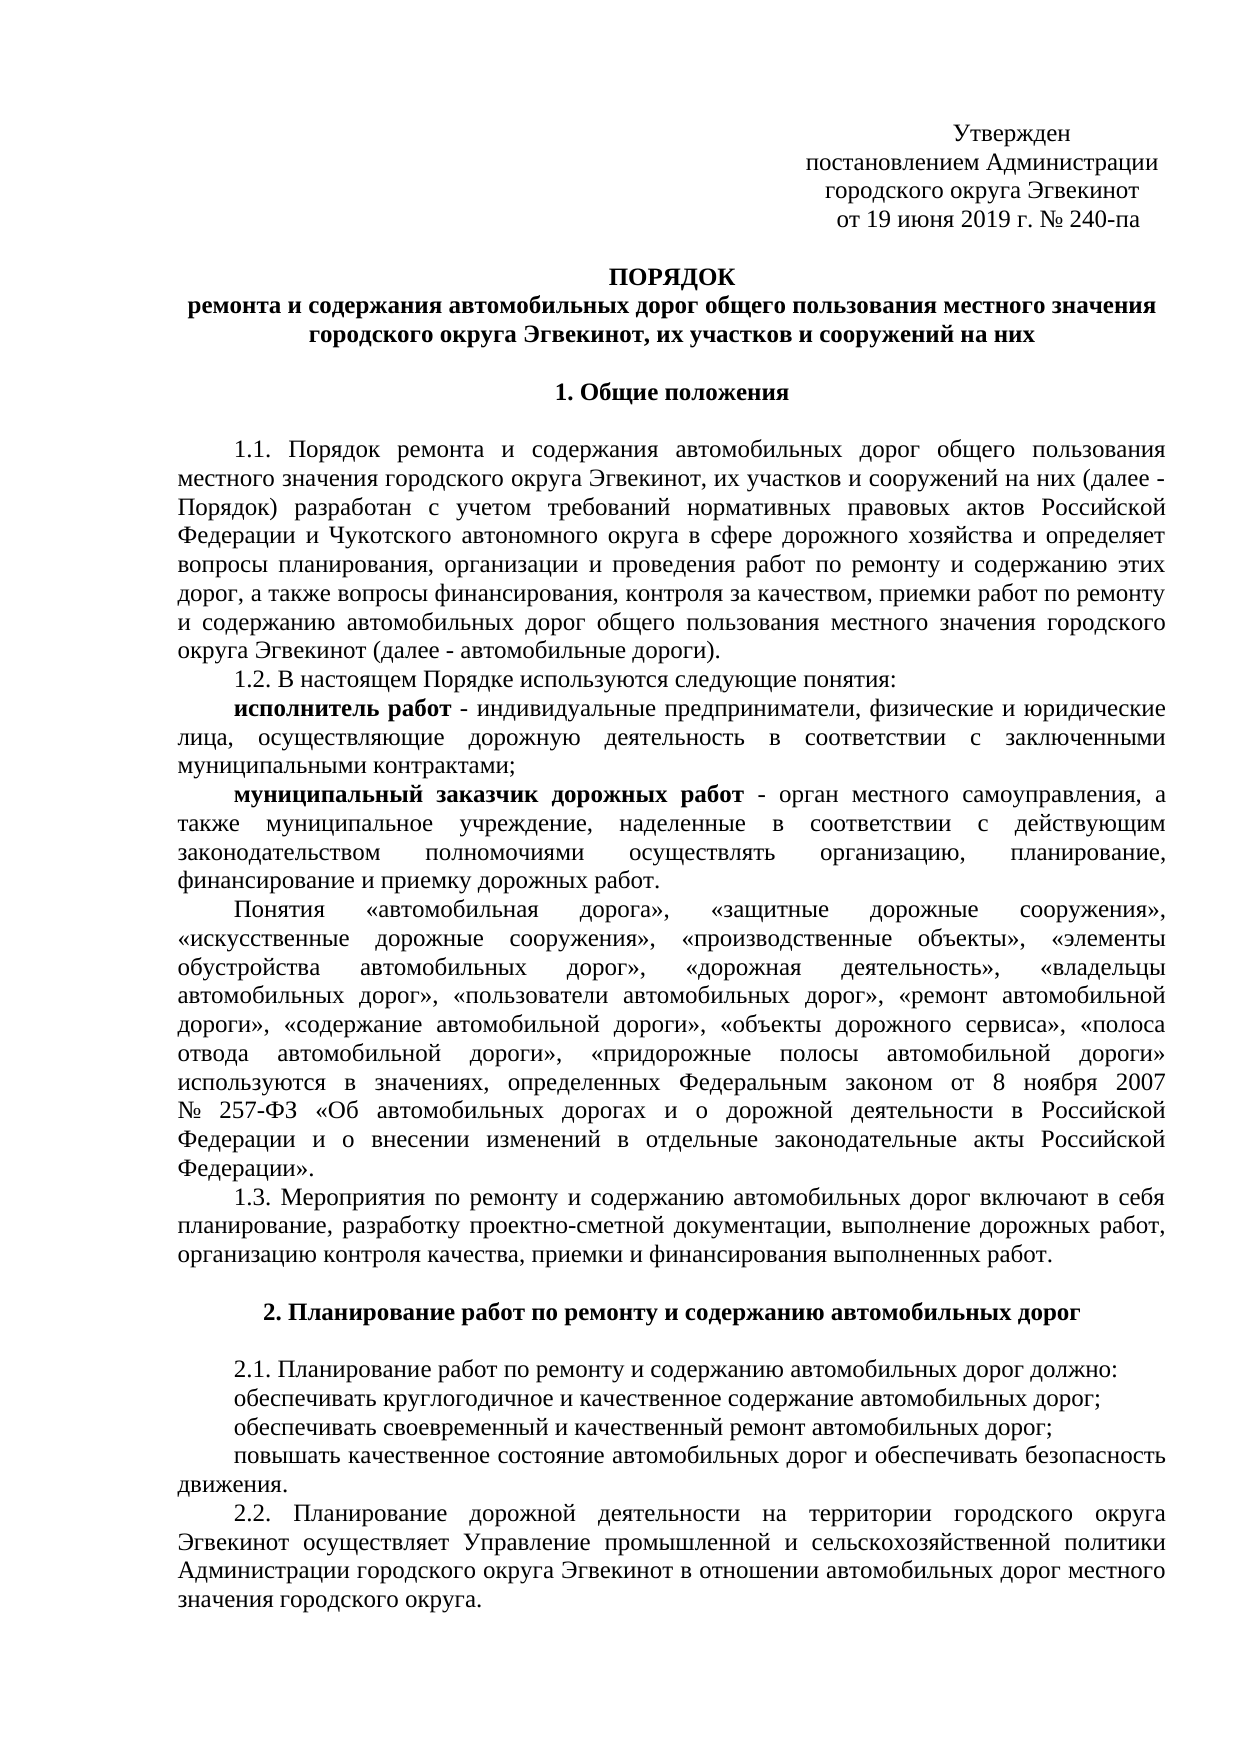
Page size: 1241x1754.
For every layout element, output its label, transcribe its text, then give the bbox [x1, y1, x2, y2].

text 2.1. Планирование работ по ремонту и содержанию автомобильных дорог должно: [177, 1354, 1167, 1383]
text муниципальный заказчик дорожных работ - орган местного самоуправления, а также муниципальное учреждение, наделенные в соответствии с действующим законодательством полномочиями осуществлять организацию, планирование, финансирование и приемку дорожных работ. [177, 779, 1167, 894]
text от 19 июня 2019 г. № 240-па [797, 204, 1167, 233]
text 2.2. Планирование дорожной деятельности на территории городского округа Эгвекинот осуществляет Управление промышленной и сельскохозяйственной политики Администрации городского округа Эгвекинот в отношении автомобильных дорог местного значения городского округа. [177, 1498, 1167, 1613]
text 1.3. Мероприятия по ремонту и содержанию автомобильных дорог включают в себя планирование, разработку проектно-сметной документации, выполнение дорожных работ, организацию контроля качества, приемки и финансирования выполненных работ. [177, 1182, 1167, 1268]
text ПОРЯДОК [177, 262, 1167, 291]
text 1.2. В настоящем Порядке используются следующие понятия: [177, 664, 1167, 693]
text Утвержден [797, 118, 1167, 147]
text 1.1. Порядок ремонта и содержания автомобильных дорог общего пользования местного значения городского округа Эгвекинот, их участков и сооружений на них (далее - Порядок) разработан с учетом требований нормативных правовых актов Российской Федерации и Чукотского автономного округа в сфере дорожного хозяйства и определяет вопросы планирования, организации и проведения работ по ремонту и содержанию этих дорог, а также вопросы финансирования, контроля за качеством, приемки работ по ремонту и содержанию автомобильных дорог общего пользования местного значения городского округа Эгвекинот (далее - автомобильные дороги). [177, 434, 1167, 664]
text исполнитель работ - индивидуальные предприниматели, физические и юридические лица, осуществляющие дорожную деятельность в соответствии с заключенными муниципальными контрактами; [177, 693, 1167, 779]
text повышать качественное состояние автомобильных дорог и обеспечивать безопасность движения. [177, 1441, 1167, 1498]
text обеспечивать круглогодичное и качественное содержание автомобильных дорог; [177, 1383, 1167, 1412]
text городского округа Эгвекинот [797, 176, 1167, 204]
text постановлением Администрации [797, 147, 1167, 176]
text Понятия «автомобильная дорога», «защитные дорожные сооружения», «искусственные дорожные сооружения», «производственные объекты», «элементы обустройства автомобильных дорог», «дорожная деятельность», «владельцы автомобильных дорог», «пользователи автомобильных дорог», «ремонт автомобильной дороги», «содержание автомобильной дороги», «объекты дорожного сервиса», «полоса отвода автомобильной дороги», «придорожные полосы автомобильной дороги» используются в значениях, определенных Федеральным законом от 8 ноября 2007 № 257-ФЗ «Об автомобильных дорогах и о дорожной деятельности в Российской Федерации и о внесении изменений в отдельные законодательные акты Российской Федерации». [177, 894, 1167, 1182]
text ремонта и содержания автомобильных дорог общего пользования местного значения городского округа Эгвекинот, их участков и сооружений на них [177, 291, 1167, 348]
text 2. Планирование работ по ремонту и содержанию автомобильных дорог [177, 1297, 1167, 1326]
text 1. Общие положения [177, 377, 1167, 406]
text обеспечивать своевременный и качественный ремонт автомобильных дорог; [177, 1412, 1167, 1441]
